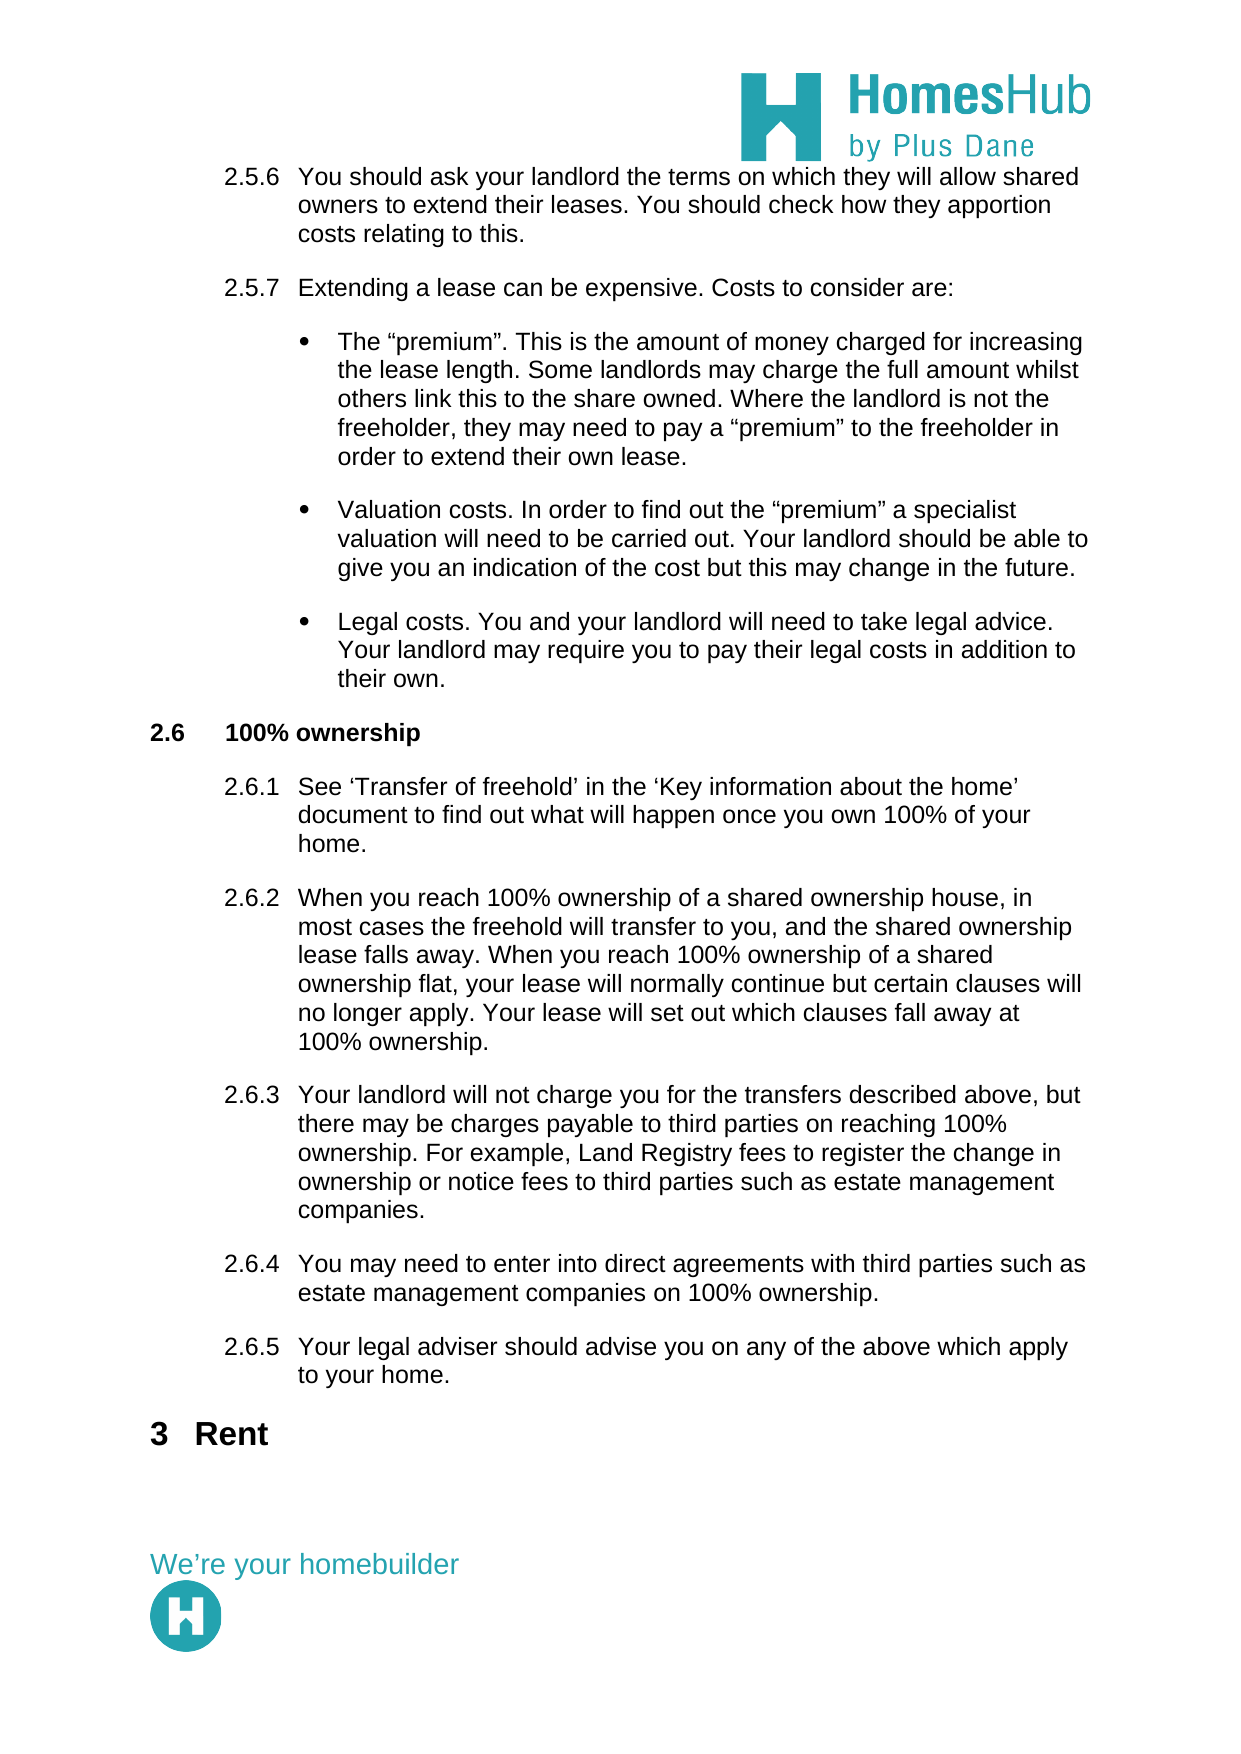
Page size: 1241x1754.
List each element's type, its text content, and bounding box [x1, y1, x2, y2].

picture [741, 73, 1091, 162]
list Rent [150, 1414, 1090, 1453]
picture [150, 1580, 222, 1652]
list See ‘Transfer of freehold’ in the ‘Key information about the home’ document to find out what will happen once you own 100% of your home. [224, 772, 1090, 858]
list You may need to enter into direct agreements with third parties such as estate management companies on 100% ownership. [224, 1249, 1090, 1307]
list 100% ownership [150, 718, 1090, 747]
list You should ask your landlord the terms on which they will allow shared owners to extend their leases. You should check how they apportion costs relating to this. [224, 161, 1090, 248]
list Your legal adviser should advise you on any of the above which apply to your home. [224, 1332, 1090, 1389]
list Extending a lease can be expensive. Costs to consider are: [224, 273, 1090, 301]
list When you reach 100% ownership of a shared ownership house, in most cases the freehold will transfer to you, and the shared ownership lease falls away. When you reach 100% ownership of a shared ownership flat, your lease will normally continue but certain clauses will no longer apply. Your lease will set out which clauses fall away at 100% ownership. [224, 883, 1090, 1056]
list The “premium”. This is the amount of money charged for increasing the lease length. Some landlords may charge the full amount whilst others link this to the share owned. Where the landlord is not the freeholder, they may need to pay a “premium” to the freeholder in order to extend their own lease. [300, 326, 1090, 470]
list Legal costs. You and your landlord will need to take legal advice. Your landlord may require you to pay their legal costs in addition to their own. [300, 607, 1090, 693]
list Valuation costs. In order to find out the “premium” a specialist valuation will need to be carried out. Your landlord should be able to give you an indication of the cost but this may change in the future. [300, 495, 1090, 582]
list Your landlord will not charge you for the transfers described above, but there may be charges payable to third parties on reaching 100% ownership. For example, Land Registry fees to register the change in ownership or notice fees to third parties such as estate management companies. [224, 1081, 1090, 1224]
